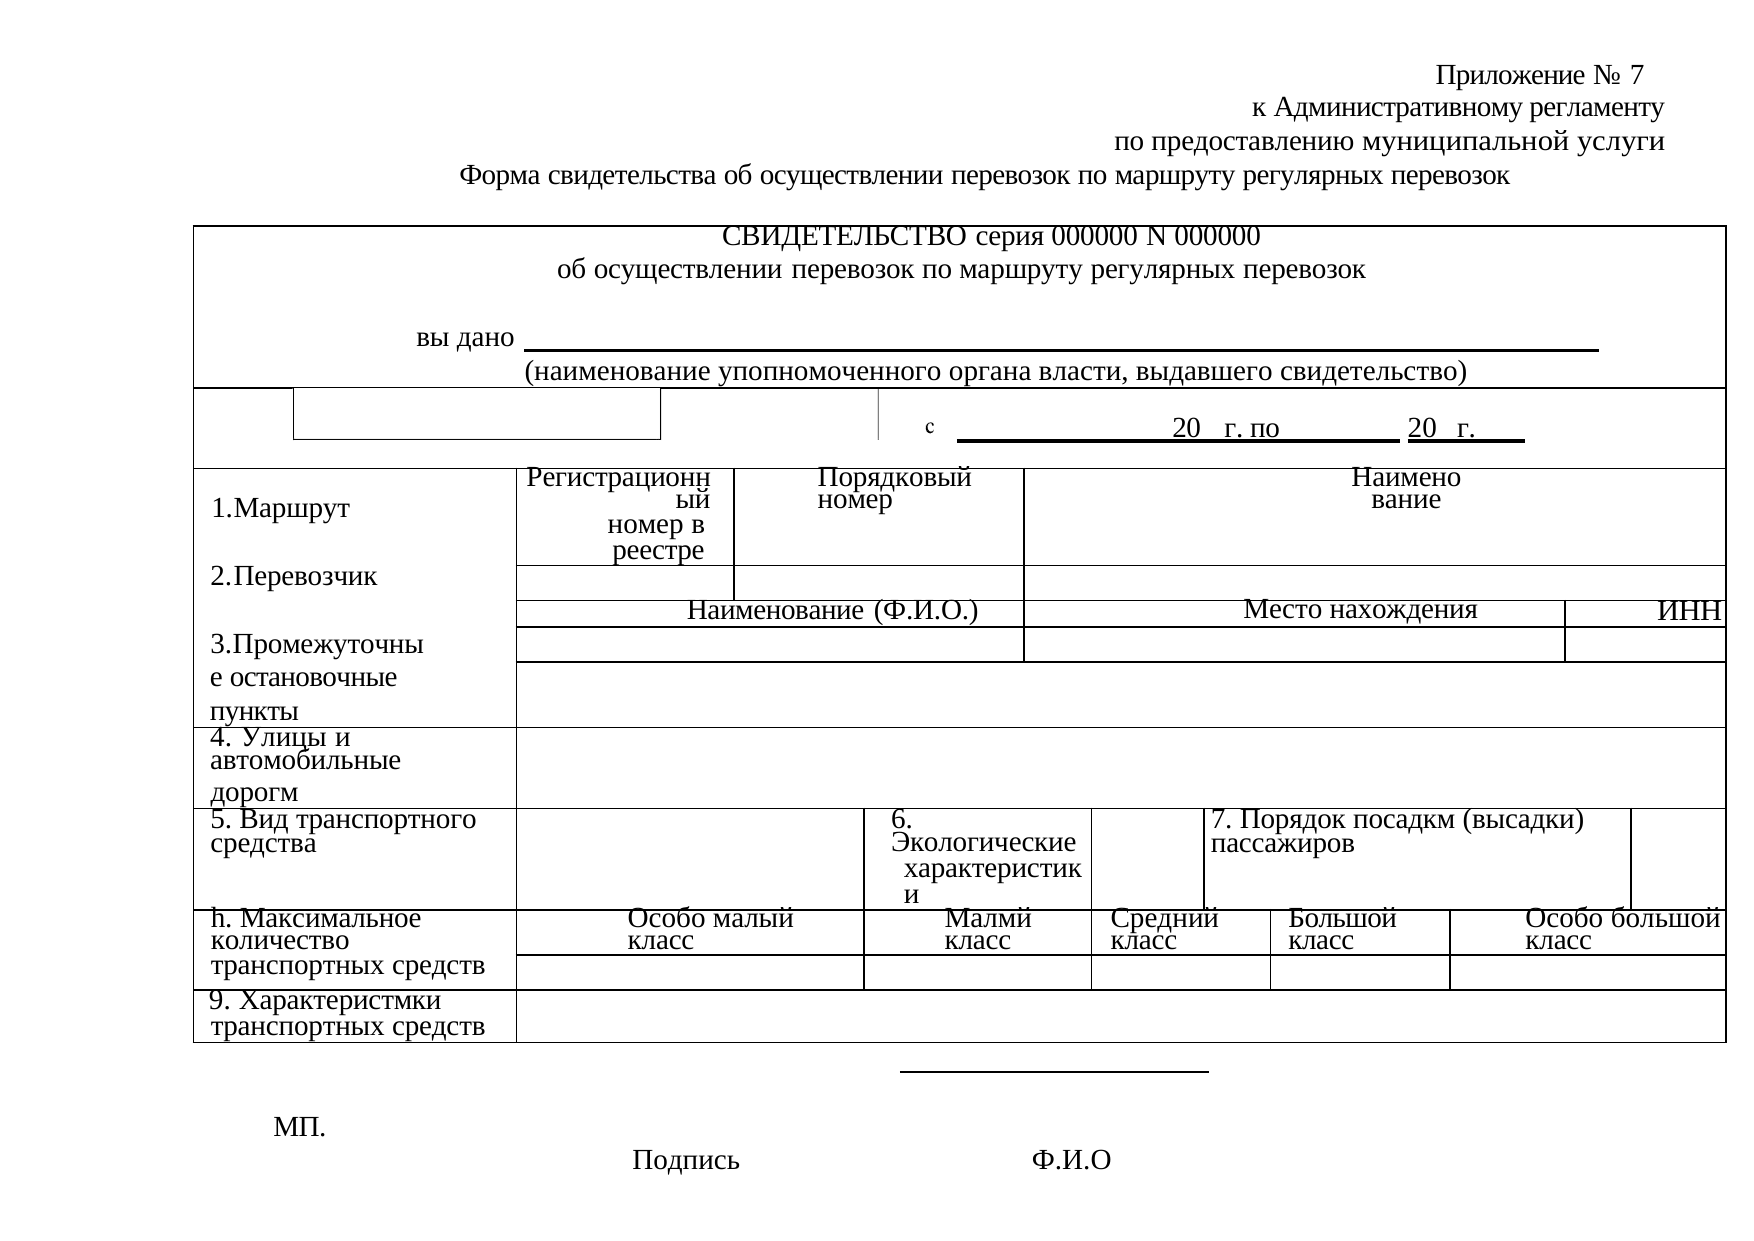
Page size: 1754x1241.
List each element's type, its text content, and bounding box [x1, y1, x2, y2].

text Подпись Ф.И.О [148, 1142, 1665, 1176]
text MП. [273, 1109, 1665, 1142]
table_cell Наименование [1025, 469, 1725, 565]
table_cell [517, 663, 1725, 726]
table_cell Порядковый номер [735, 469, 1023, 565]
table_cell 6. Экологические характеристики [865, 809, 1091, 909]
table_cell [1566, 628, 1725, 661]
table_cell Особо большой класс [1451, 911, 1725, 954]
table_cell [517, 991, 1725, 1042]
table_cell 5. Вид транспортного средства [194, 809, 516, 909]
table_cell [865, 956, 1091, 989]
table_cell [517, 809, 863, 909]
table_cell [1271, 956, 1449, 989]
table_cell [1092, 956, 1270, 989]
table_cell [1632, 809, 1725, 909]
table_cell Маршрут Перевозчик Промежуточные остановочные пункты [194, 469, 516, 726]
table_cell [517, 956, 863, 989]
table_cell [1025, 566, 1725, 600]
table_cell Средний класс [1092, 911, 1270, 954]
picture [292, 388, 662, 441]
table_cell Регистрационный номер в реестре [517, 469, 733, 565]
table_cell [1451, 956, 1725, 989]
table_cell ИНН [1566, 601, 1725, 626]
table_cell [735, 566, 1023, 600]
table_cell h. Максимальное количество транспортных средств [194, 911, 516, 989]
table_cell [517, 728, 1725, 807]
table_cell Малмй класс [865, 911, 1091, 954]
table_cell Наименование (Ф.И.О.) [517, 601, 1023, 626]
table_cell Место нахождения [1025, 601, 1564, 626]
table_cell 4. Улицы и автомобильные дорогм [194, 728, 516, 807]
table_cell [517, 628, 1023, 661]
table_header СВИДЕТЕЛЬСТВО серия 000000 N 000000 об осуществлении перевозок по маршруту регулярных перевозок вы дано (наименование упопномоченного органа власти, выдавшего свидетельство) [194, 227, 1725, 387]
table_cell 20 г. по 20 г. [194, 389, 1725, 467]
text по предоставлению муниципальной услуги [148, 123, 1665, 157]
table_cell Большой класс [1271, 911, 1449, 954]
text к Административному регламенту [148, 91, 1665, 123]
text Приложение № 7 [148, 59, 1647, 91]
table_cell 7. Порядок посадкм (высадки) пассажиров [1205, 809, 1630, 909]
table_cell [517, 566, 733, 600]
table_cell Особо малый класс [517, 911, 863, 954]
table_cell [1025, 628, 1564, 661]
table_cell 9. Характеристмки транспортных средств [194, 991, 516, 1042]
table_cell [1092, 809, 1203, 909]
text Форма свидетельства об осуществлении перевозок по маршруту регулярных перевозок [459, 157, 1665, 191]
